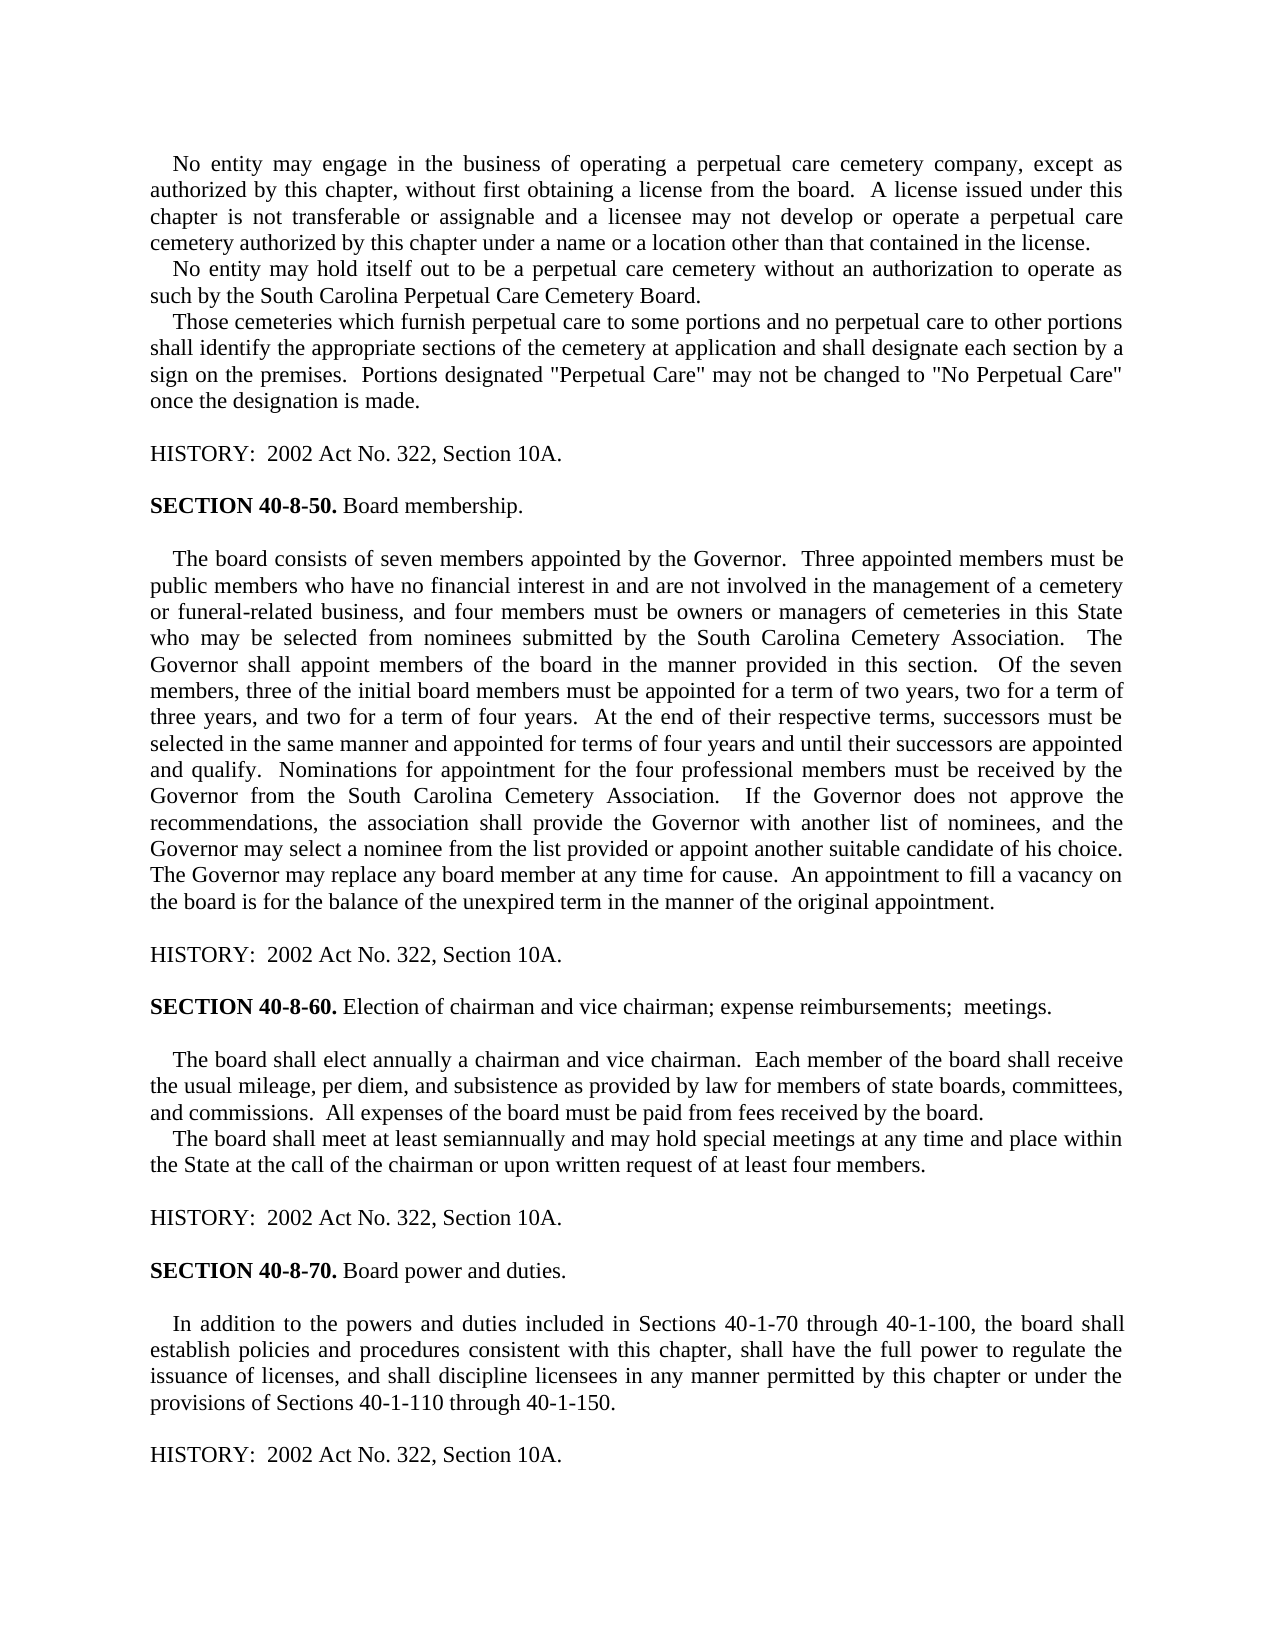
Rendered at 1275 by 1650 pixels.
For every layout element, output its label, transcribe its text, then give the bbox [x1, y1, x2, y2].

text The board consists of seven members appointed by the Governor. Three appointed members must be public members who have no financial interest in and are not involved in the management of a cemetery or funeral-related business, and four members must be owners or managers of cemeteries in this State who may be selected from nominees submitted by the South Carolina Cemetery Association. The Governor shall appoint members of the board in the manner provided in this section. Of the seven members, three of the initial board members must be appointed for a term of two years, two for a term of three years, and two for a term of four years. At the end of their respective terms, successors must be selected in the same manner and appointed for terms of four years and until their successors are appointed and qualify. Nominations for appointment for the four professional members must be received by the Governor from the South Carolina Cemetery Association. If the Governor does not approve the recommendations, the association shall provide the Governor with another list of nominees, and the Governor may select a nominee from the list provided or appoint another suitable candidate of his choice. The Governor may replace any board member at any time for cause. An appointment to fill a vacancy on the board is for the balance of the unexpired term in the manner of the original appointment. [150, 545, 1125, 914]
text The board shall elect annually a chairman and vice chairman. Each member of the board shall receive the usual mileage, per diem, and subsistence as provided by law for members of state boards, committees, and commissions. All expenses of the board must be paid from fees received by the board. [150, 1046, 1125, 1125]
text SECTION 40-8-60. Election of chairman and vice chairman; expense reimbursements; meetings. [150, 993, 1125, 1020]
text HISTORY: 2002 Act No. 322, Section 10A. [150, 1441, 1125, 1468]
text HISTORY: 2002 Act No. 322, Section 10A. [150, 1204, 1125, 1231]
text SECTION 40-8-50. Board membership. [150, 493, 1125, 519]
text HISTORY: 2002 Act No. 322, Section 10A. [150, 941, 1125, 967]
text No entity may engage in the business of operating a perpetual care cemetery company, except as authorized by this chapter, without first obtaining a license from the board. A license issued under this chapter is not transferable or assignable and a licensee may not develop or operate a perpetual care cemetery authorized by this chapter under a name or a location other than that contained in the license. [150, 150, 1125, 255]
text No entity may hold itself out to be a perpetual care cemetery without an authorization to operate as such by the South Carolina Perpetual Care Cemetery Board. [150, 255, 1125, 308]
text SECTION 40-8-70. Board power and duties. [150, 1257, 1125, 1283]
text Those cemeteries which furnish perpetual care to some portions and no perpetual care to other portions shall identify the appropriate sections of the cemetery at application and shall designate each section by a sign on the premises. Portions designated "Perpetual Care" may not be changed to "No Perpetual Care" once the designation is made. [150, 308, 1125, 413]
text In addition to the powers and duties included in Sections 40-1-70 through 40-1-100, the board shall establish policies and procedures consistent with this chapter, shall have the full power to regulate the issuance of licenses, and shall discipline licensees in any manner permitted by this chapter or under the provisions of Sections 40-1-110 through 40-1-150. [150, 1309, 1125, 1415]
text HISTORY: 2002 Act No. 322, Section 10A. [150, 440, 1125, 466]
text The board shall meet at least semiannually and may hold special meetings at any time and place within the State at the call of the chairman or upon written request of at least four members. [150, 1125, 1125, 1178]
